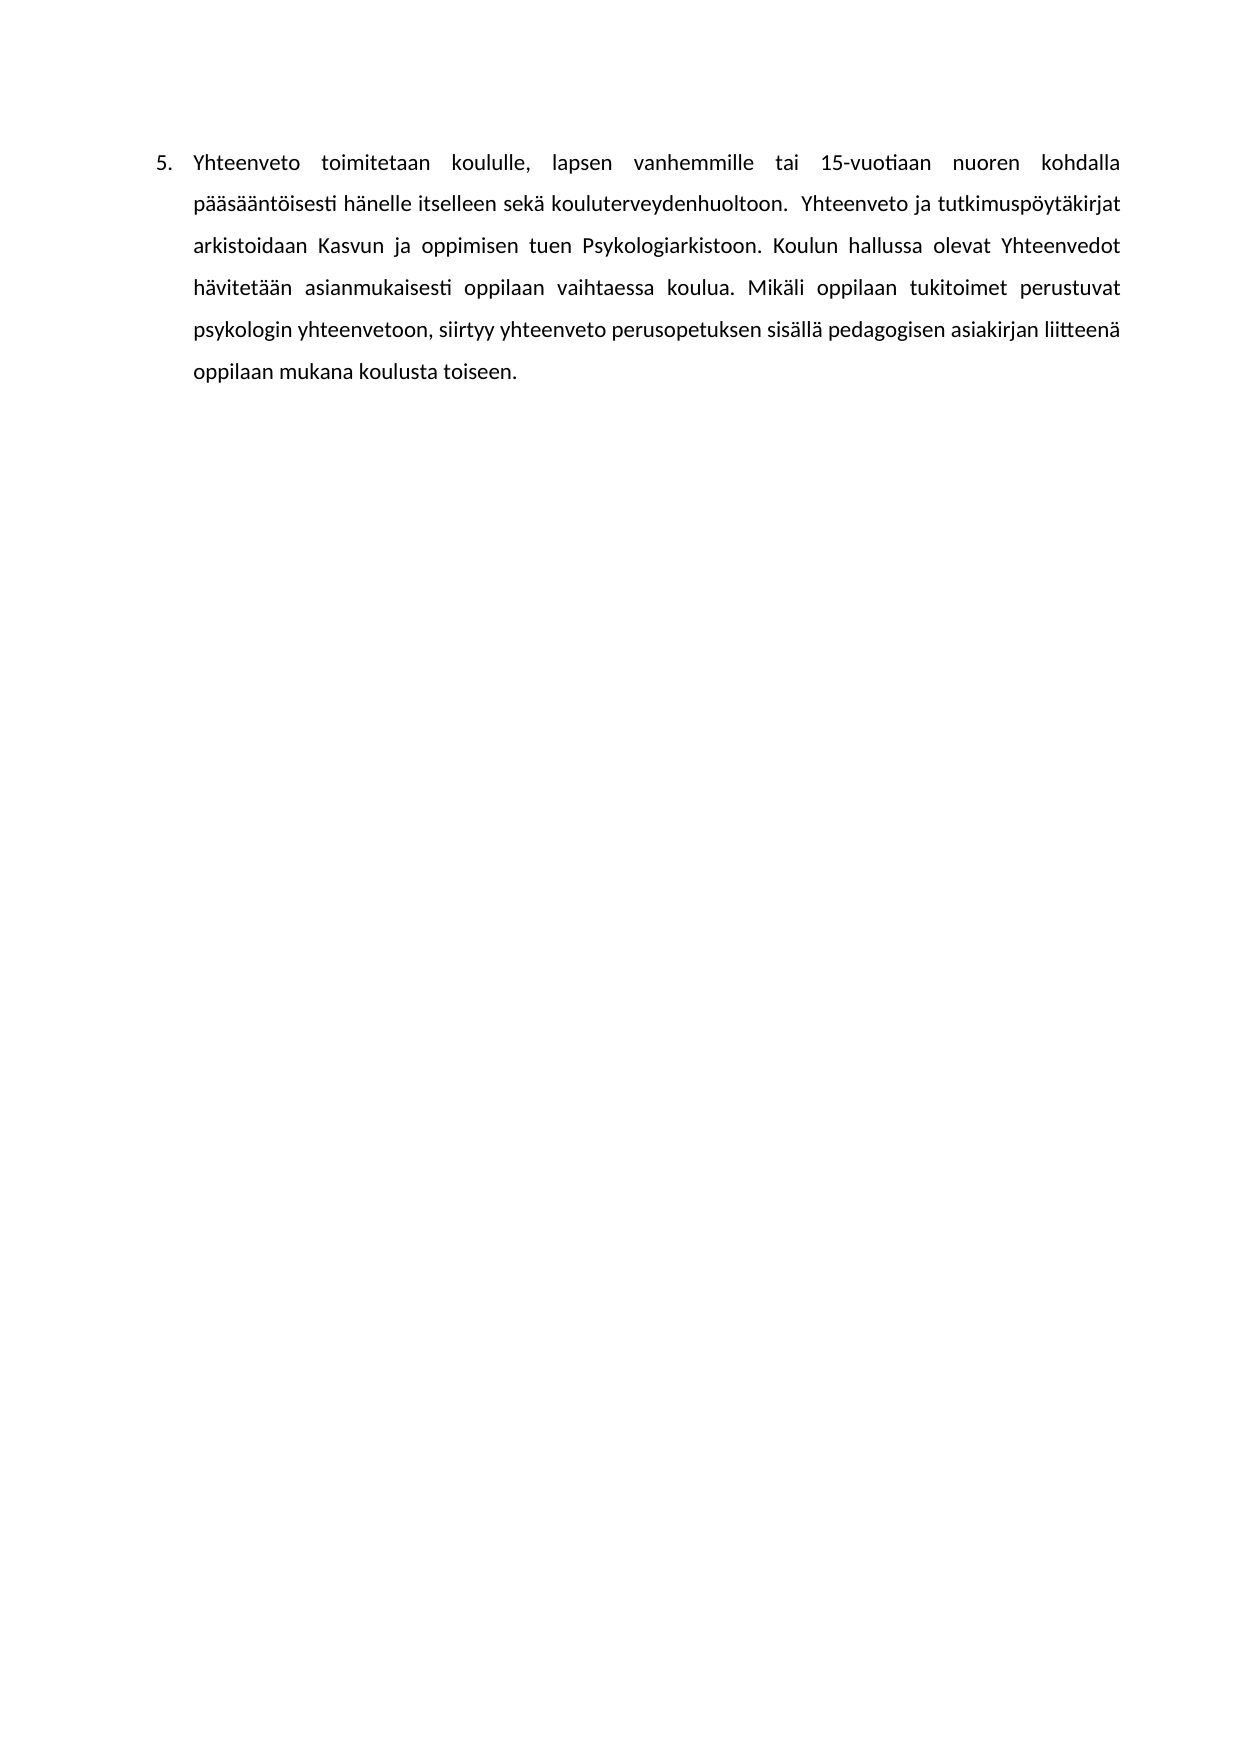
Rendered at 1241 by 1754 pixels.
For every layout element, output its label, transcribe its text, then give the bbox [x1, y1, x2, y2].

list Yhteenveto toimitetaan koululle, lapsen vanhemmille tai 15-vuotiaan nuoren kohdalla pääsääntöisesti hänelle itselleen sekä kouluterveydenhuoltoon. Yhteenveto ja tutkimuspöytäkirjat arkistoidaan Kasvun ja oppimisen tuen Psykologiarkistoon. Koulun hallussa olevat Yhteenvedot hävitetään asianmukaisesti oppilaan vaihtaessa koulua. Mikäli oppilaan tukitoimet perustuvat psykologin yhteenvetoon, siirtyy yhteenveto perusopetuksen sisällä pedagogisen asiakirjan liitteenä oppilaan mukana koulusta toiseen. [156, 148, 1122, 386]
